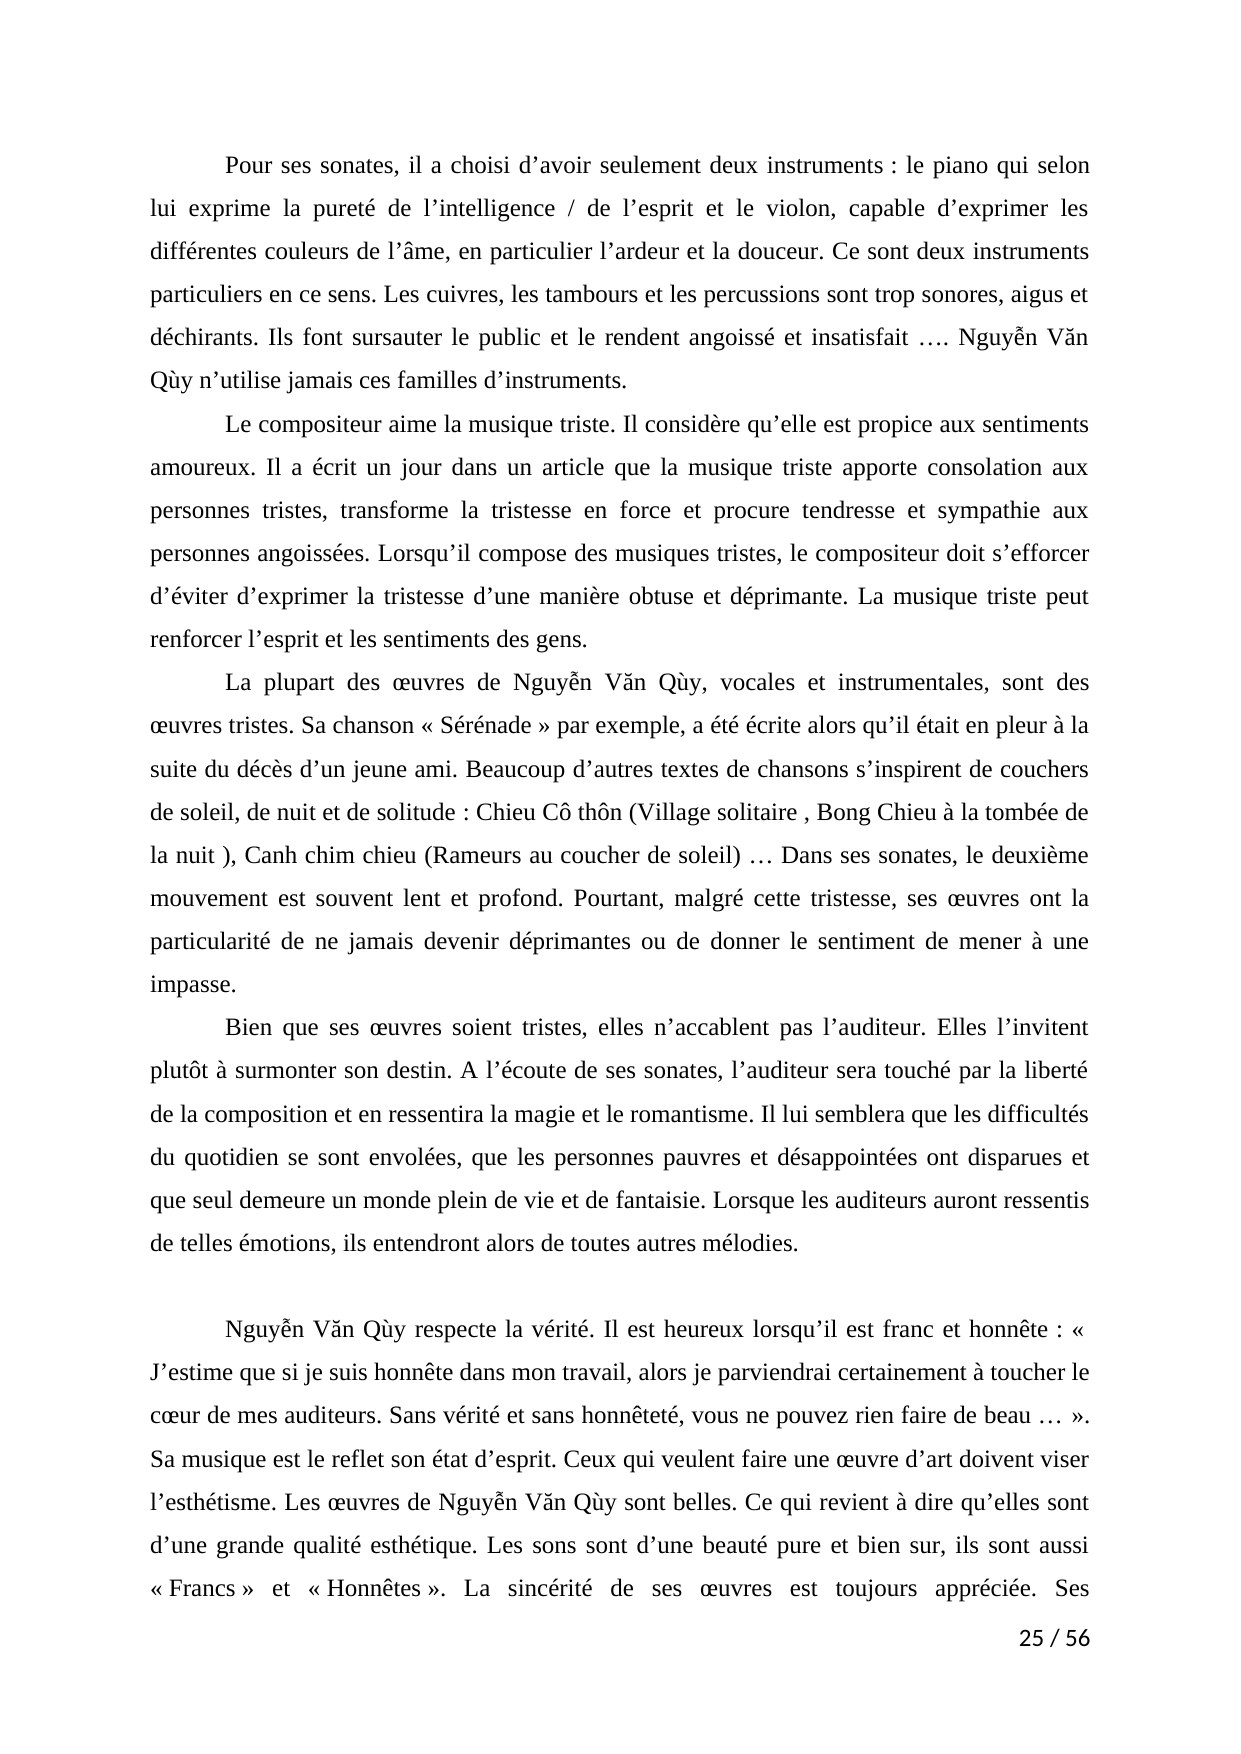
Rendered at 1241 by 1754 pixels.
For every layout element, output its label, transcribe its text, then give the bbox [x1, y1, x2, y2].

text Pour ses sonates, il a choisi d’avoir seulement deux instruments : le piano qui selon lui exprime la pureté de l’intelligence / de l’esprit et le violon, capable d’exprimer les différentes couleurs de l’âme, en particulier l’ardeur et la douceur. Ce sont deux instruments particuliers en ce sens. Les cuivres, les tambours et les percussions sont trop sonores, aigus et déchirants. Ils font sursauter le public et le rendent angoissé et insatisfait …. Nguyễn Văn Qùy n’utilise jamais ces familles d’instruments. [150, 150, 1090, 394]
text Le compositeur aime la musique triste. Il considère qu’elle est propice aux sentiments amoureux. Il a écrit un jour dans un article que la musique triste apporte consolation aux personnes tristes, transforme la tristesse en force et procure tendresse et sympathie aux personnes angoissées. Lorsqu’il compose des musiques tristes, le compositeur doit s’efforcer d’éviter d’exprimer la tristesse d’une manière obtuse et déprimante. La musique triste peut renforcer l’esprit et les sentiments des gens. [150, 409, 1090, 653]
text Bien que ses œuvres soient tristes, elles n’accablent pas l’auditeur. Elles l’invitent plutôt à surmonter son destin. A l’écoute de ses sonates, l’auditeur sera touché par la liberté de la composition et en ressentira la magie et le romantisme. Il lui semblera que les difficultés du quotidien se sont envolées, que les personnes pauvres et désappointées ont disparues et que seul demeure un monde plein de vie et de fantaisie. Lorsque les auditeurs auront ressentis de telles émotions, ils entendront alors de toutes autres mélodies. [150, 1012, 1090, 1257]
text La plupart des œuvres de Nguyễn Văn Qùy, vocales et instrumentales, sont des œuvres tristes. Sa chanson « Sérénade » par exemple, a été écrite alors qu’il était en pleur à la suite du décès d’un jeune ami. Beaucoup d’autres textes de chansons s’inspirent de couchers de soleil, de nuit et de solitude : Chieu Cô thôn (Village solitaire , Bong Chieu à la tombée de la nuit ), Canh chim chieu (Rameurs au coucher de soleil) … Dans ses sonates, le deuxième mouvement est souvent lent et profond. Pourtant, malgré cette tristesse, ses œuvres ont la particularité de ne jamais devenir déprimantes ou de donner le sentiment de mener à une impasse. [150, 667, 1090, 998]
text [150, 1314, 1090, 1602]
